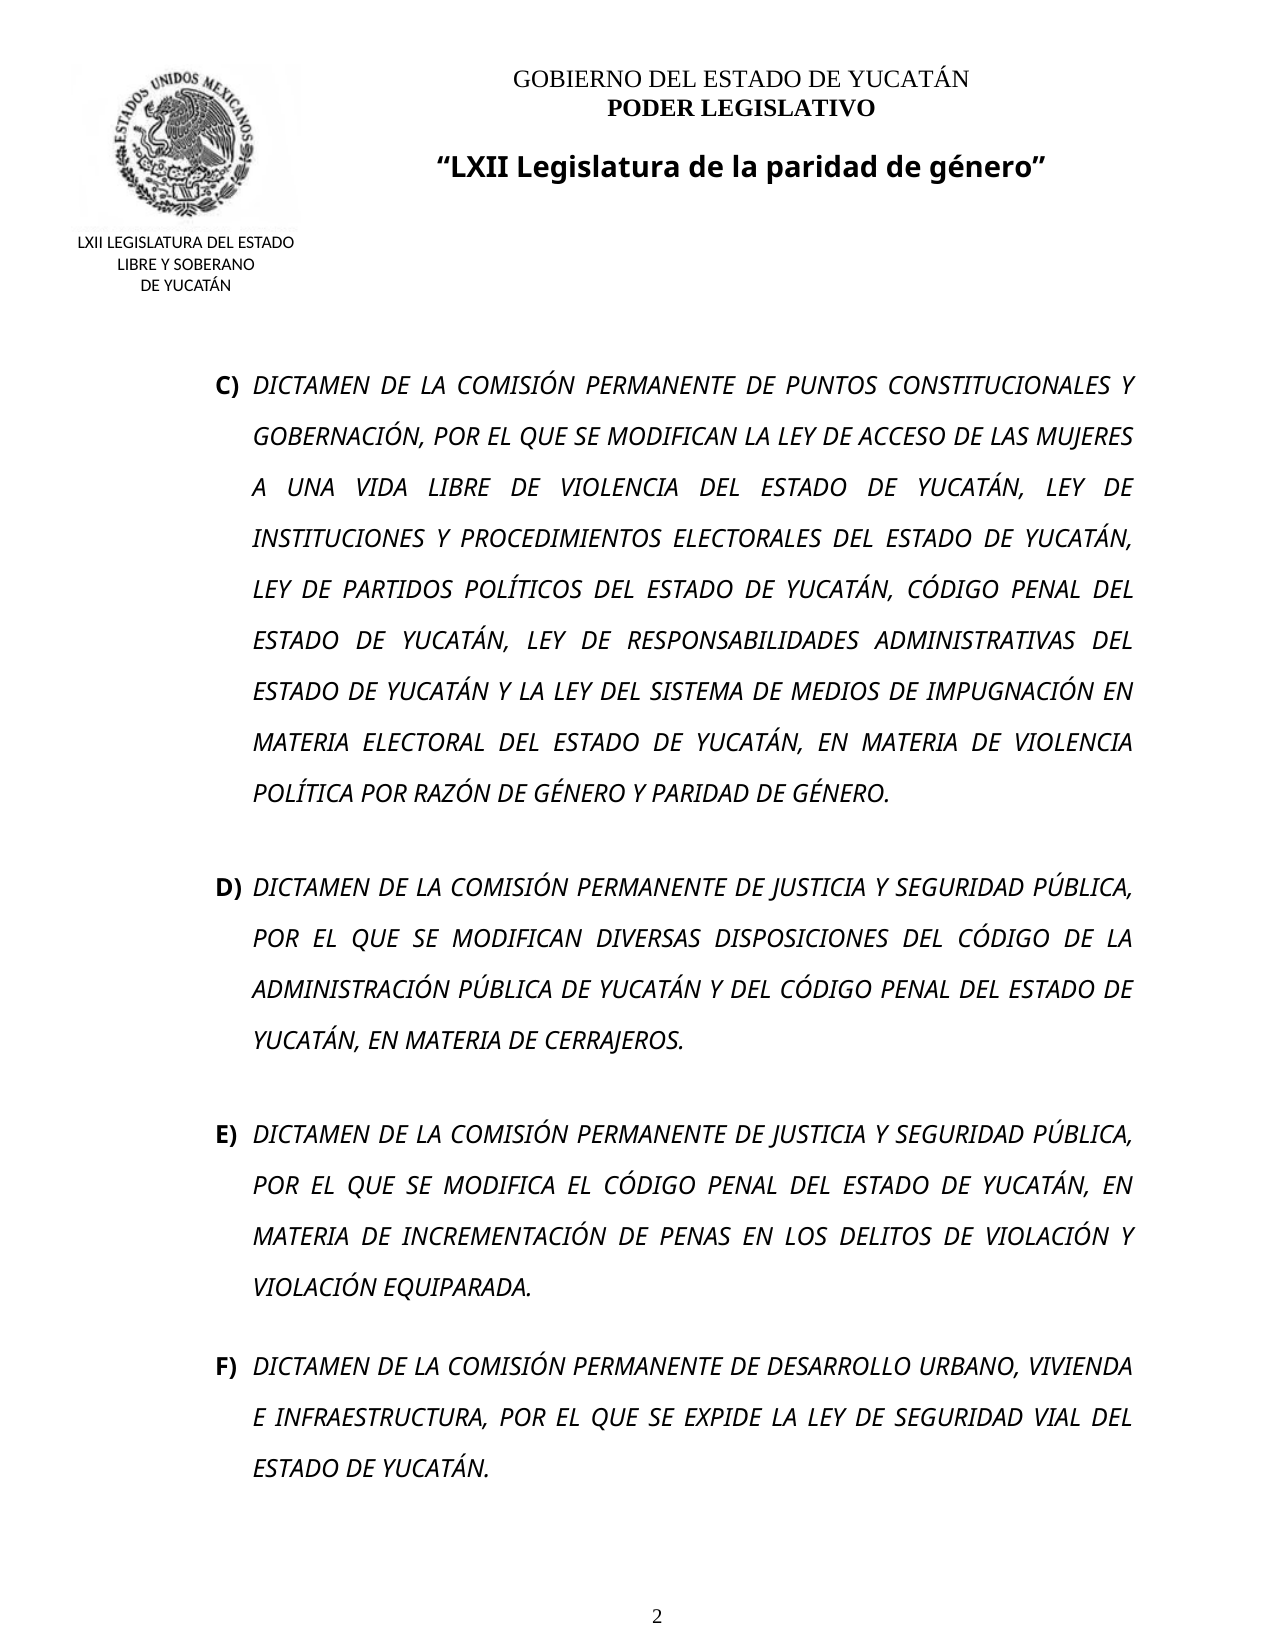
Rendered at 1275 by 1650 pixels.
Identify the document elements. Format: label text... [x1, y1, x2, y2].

list DICTAMEN DE LA COMISIÓN PERMANENTE DE JUSTICIA Y SEGURIDAD PÚBLICA, POR EL QUE SE MODIFICAN DIVERSAS DISPOSICIONES DEL CÓDIGO DE LA ADMINISTRACIÓN PÚBLICA DE YUCATÁN Y DEL CÓDIGO PENAL DEL ESTADO DE YUCATÁN, EN MATERIA DE CERRAJEROS. [215, 869, 1137, 1057]
list DICTAMEN DE LA COMISIÓN PERMANENTE DE PUNTOS CONSTITUCIONALES Y GOBERNACIÓN, POR EL QUE SE MODIFICAN LA LEY DE ACCESO DE LAS MUJERES A UNA VIDA LIBRE DE VIOLENCIA DEL ESTADO DE YUCATÁN, LEY DE INSTITUCIONES Y PROCEDIMIENTOS ELECTORALES DEL ESTADO DE YUCATÁN, LEY DE PARTIDOS POLÍTICOS DEL ESTADO DE YUCATÁN, CÓDIGO PENAL DEL ESTADO DE YUCATÁN, LEY DE RESPONSABILIDADES ADMINISTRATIVAS DEL ESTADO DE YUCATÁN Y LA LEY DEL SISTEMA DE MEDIOS DE IMPUGNACIÓN EN MATERIA ELECTORAL DEL ESTADO DE YUCATÁN, EN MATERIA DE VIOLENCIA POLÍTICA POR RAZÓN DE GÉNERO Y PARIDAD DE GÉNERO. [215, 367, 1137, 810]
picture [70, 64, 301, 232]
list DICTAMEN DE LA COMISIÓN PERMANENTE DE JUSTICIA Y SEGURIDAD PÚBLICA, POR EL QUE SE MODIFICA EL CÓDIGO PENAL DEL ESTADO DE YUCATÁN, EN MATERIA DE INCREMENTACIÓN DE PENAS EN LOS DELITOS DE VIOLACIÓN Y VIOLACIÓN EQUIPARADA. [215, 1116, 1137, 1303]
list DICTAMEN DE LA COMISIÓN PERMANENTE DE DESARROLLO URBANO, VIVIENDA E INFRAESTRUCTURA, POR EL QUE SE EXPIDE LA LEY DE SEGURIDAD VIAL DEL ESTADO DE YUCATÁN. [215, 1349, 1137, 1485]
